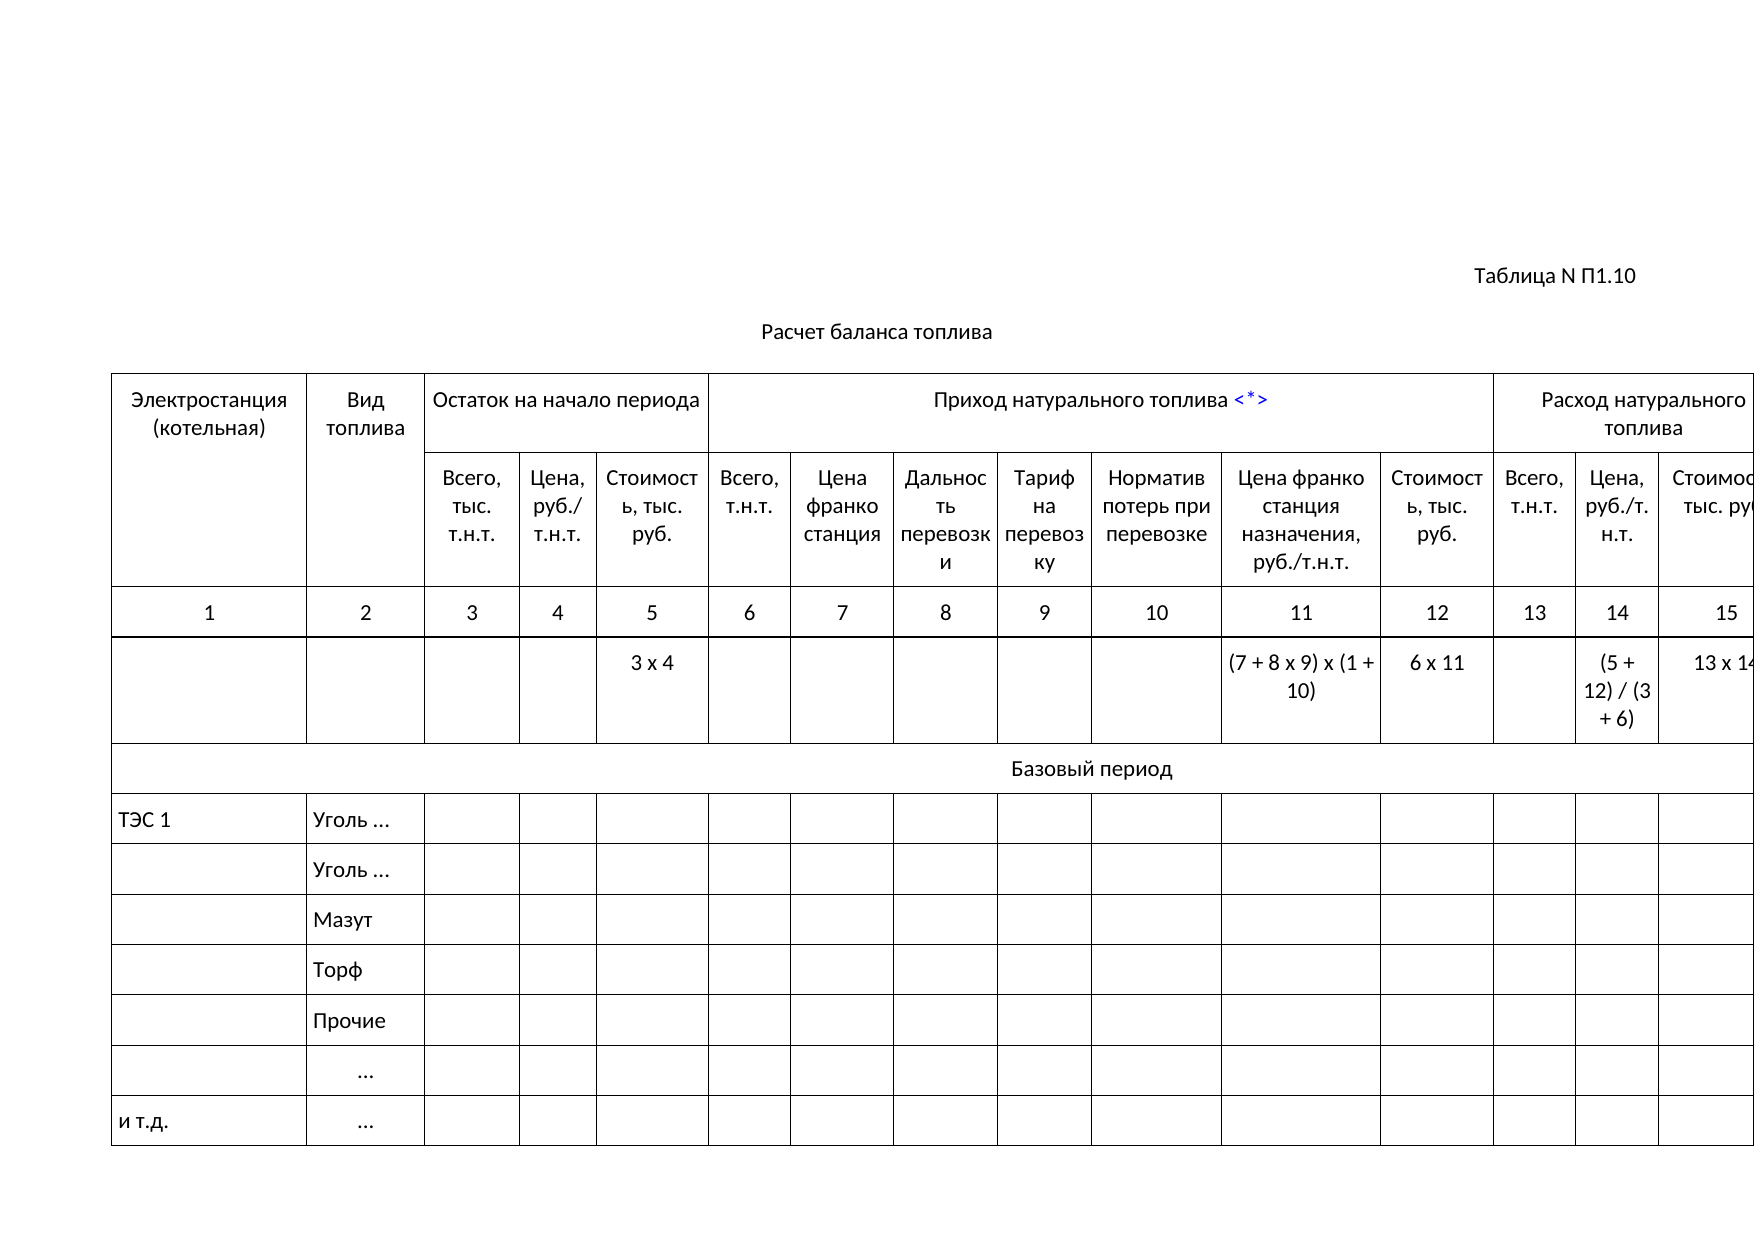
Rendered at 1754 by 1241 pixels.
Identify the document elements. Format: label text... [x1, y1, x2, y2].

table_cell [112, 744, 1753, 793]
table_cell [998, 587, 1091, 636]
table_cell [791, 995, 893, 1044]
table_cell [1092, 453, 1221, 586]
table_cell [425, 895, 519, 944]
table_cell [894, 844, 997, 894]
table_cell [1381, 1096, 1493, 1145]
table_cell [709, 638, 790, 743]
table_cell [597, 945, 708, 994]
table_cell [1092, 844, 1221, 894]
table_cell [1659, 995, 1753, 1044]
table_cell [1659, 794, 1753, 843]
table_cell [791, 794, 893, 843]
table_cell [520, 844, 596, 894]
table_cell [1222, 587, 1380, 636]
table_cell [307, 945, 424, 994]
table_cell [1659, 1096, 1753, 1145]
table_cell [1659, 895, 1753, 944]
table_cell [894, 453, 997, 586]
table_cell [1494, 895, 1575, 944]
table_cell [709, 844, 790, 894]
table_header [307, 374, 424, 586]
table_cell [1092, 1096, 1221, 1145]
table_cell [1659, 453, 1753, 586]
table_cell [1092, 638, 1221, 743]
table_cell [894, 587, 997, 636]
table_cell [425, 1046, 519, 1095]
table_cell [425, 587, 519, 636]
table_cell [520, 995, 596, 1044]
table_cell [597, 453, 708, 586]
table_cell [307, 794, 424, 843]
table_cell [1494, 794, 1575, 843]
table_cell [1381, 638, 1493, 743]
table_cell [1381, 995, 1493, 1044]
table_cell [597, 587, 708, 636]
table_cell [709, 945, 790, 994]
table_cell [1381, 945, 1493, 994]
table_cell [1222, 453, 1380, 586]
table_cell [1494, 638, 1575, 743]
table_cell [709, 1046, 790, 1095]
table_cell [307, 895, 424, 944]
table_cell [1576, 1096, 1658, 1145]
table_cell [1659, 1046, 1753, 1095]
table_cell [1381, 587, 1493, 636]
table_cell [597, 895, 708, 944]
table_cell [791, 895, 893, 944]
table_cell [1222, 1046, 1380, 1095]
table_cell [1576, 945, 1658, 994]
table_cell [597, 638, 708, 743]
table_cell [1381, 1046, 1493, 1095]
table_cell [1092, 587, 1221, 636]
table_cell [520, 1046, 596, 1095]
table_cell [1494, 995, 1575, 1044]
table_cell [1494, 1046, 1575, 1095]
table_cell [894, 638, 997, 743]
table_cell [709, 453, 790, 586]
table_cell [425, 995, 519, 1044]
text Расчет баланса топлива [118, 317, 1636, 345]
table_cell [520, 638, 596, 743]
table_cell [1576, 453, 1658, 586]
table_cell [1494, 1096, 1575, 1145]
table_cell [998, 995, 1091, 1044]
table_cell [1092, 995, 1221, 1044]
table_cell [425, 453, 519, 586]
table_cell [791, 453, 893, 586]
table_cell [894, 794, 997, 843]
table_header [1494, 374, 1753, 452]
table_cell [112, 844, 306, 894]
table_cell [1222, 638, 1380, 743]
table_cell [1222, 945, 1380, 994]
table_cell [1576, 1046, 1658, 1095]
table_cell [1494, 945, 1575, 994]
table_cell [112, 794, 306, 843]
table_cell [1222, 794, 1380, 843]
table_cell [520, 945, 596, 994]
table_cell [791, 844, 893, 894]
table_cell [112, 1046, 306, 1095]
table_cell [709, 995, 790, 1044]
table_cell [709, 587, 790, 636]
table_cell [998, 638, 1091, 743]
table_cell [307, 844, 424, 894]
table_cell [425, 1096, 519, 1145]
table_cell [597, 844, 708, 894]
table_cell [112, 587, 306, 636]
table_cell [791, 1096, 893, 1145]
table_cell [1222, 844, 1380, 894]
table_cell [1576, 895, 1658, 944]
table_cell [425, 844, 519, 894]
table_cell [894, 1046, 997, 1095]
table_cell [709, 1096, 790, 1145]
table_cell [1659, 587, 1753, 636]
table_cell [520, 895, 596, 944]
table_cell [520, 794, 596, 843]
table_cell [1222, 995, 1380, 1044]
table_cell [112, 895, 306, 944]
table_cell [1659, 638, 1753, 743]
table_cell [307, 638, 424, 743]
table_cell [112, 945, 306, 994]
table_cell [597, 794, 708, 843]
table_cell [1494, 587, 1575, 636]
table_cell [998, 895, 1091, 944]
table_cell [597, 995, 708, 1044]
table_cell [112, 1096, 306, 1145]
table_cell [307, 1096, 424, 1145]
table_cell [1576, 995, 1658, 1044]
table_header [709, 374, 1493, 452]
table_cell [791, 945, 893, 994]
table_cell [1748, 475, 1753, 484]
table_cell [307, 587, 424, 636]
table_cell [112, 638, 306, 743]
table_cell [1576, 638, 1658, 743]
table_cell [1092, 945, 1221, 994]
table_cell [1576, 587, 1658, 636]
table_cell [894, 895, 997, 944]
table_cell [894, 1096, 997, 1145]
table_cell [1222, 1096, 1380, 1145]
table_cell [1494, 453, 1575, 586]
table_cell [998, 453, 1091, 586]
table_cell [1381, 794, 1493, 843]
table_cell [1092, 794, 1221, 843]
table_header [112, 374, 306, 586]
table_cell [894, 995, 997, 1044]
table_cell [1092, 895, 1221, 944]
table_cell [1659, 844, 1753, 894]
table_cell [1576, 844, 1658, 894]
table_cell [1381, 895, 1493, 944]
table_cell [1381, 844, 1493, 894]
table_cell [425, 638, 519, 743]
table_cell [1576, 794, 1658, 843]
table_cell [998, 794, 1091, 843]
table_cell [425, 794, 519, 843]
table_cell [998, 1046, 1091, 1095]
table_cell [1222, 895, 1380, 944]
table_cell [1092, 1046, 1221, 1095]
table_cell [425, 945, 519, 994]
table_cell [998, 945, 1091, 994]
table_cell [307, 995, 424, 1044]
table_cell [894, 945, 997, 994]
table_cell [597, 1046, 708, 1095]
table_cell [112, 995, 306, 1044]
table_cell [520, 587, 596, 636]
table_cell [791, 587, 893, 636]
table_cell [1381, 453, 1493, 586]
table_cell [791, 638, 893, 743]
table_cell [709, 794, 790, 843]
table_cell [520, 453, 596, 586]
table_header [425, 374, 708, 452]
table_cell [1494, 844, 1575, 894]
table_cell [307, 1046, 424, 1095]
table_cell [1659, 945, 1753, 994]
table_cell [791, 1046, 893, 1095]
text Таблица N П1.10 [118, 261, 1636, 289]
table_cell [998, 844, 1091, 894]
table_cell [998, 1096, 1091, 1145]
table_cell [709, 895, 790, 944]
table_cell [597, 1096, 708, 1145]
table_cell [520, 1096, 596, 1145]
